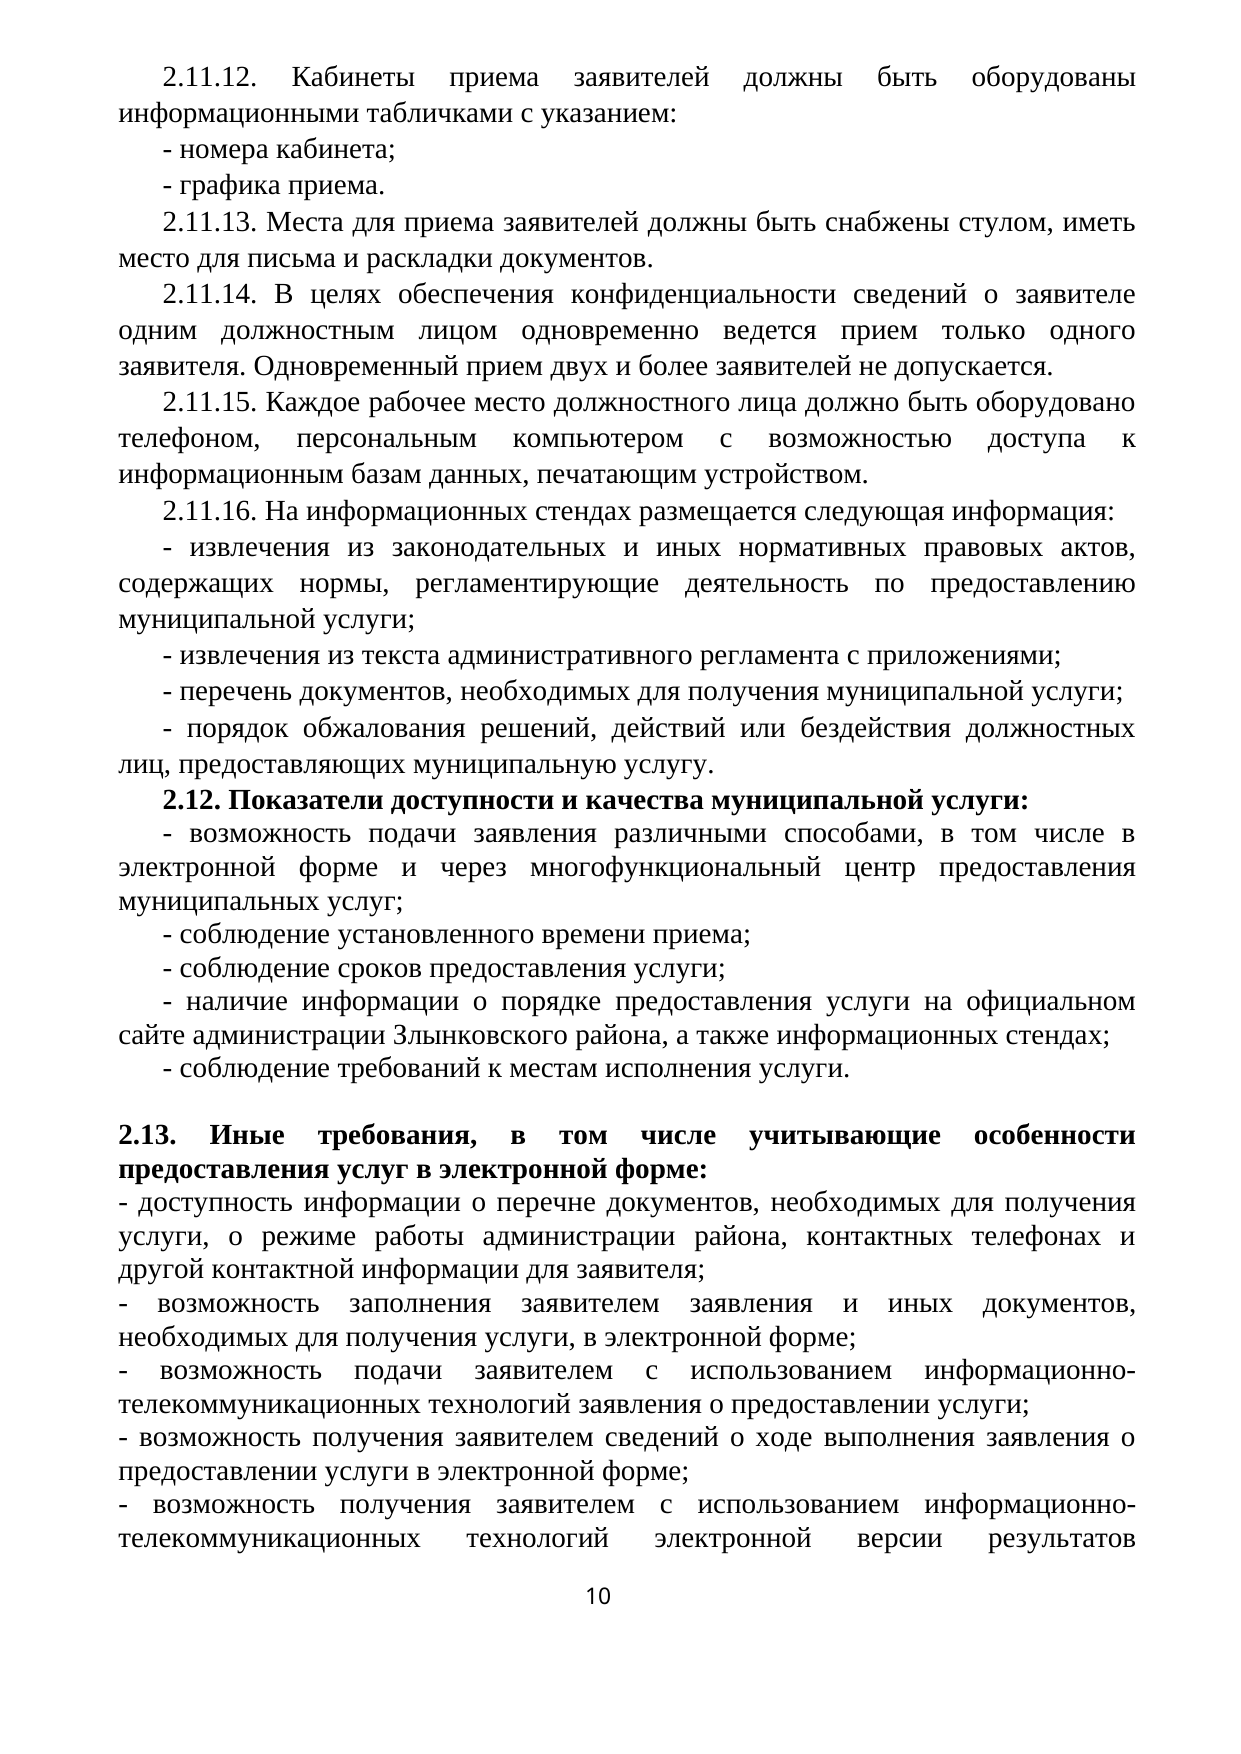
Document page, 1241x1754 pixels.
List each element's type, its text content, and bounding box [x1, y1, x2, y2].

text - извлечения из законодательных и иных нормативных правовых актов, содержащих нормы, регламентирующие деятельность по предоставлению муниципальной услуги; [118, 529, 1137, 635]
text 2.11.12. Кабинеты приема заявителей должны быть оборудованы информационными табличками с указанием: [118, 59, 1137, 129]
text - соблюдение сроков предоставления услуги; [118, 950, 1137, 983]
text - номера кабинета; [118, 131, 1137, 165]
text - возможность заполнения заявителем заявления и иных документов, необходимых для получения услуги, в электронной форме; [118, 1285, 1137, 1352]
text - графика приема. [118, 167, 1137, 201]
text - извлечения из текста административного регламента с приложениями; [118, 637, 1137, 671]
text 2.11.13. Места для приема заявителей должны быть снабжены стулом, иметь место для письма и раскладки документов. [118, 204, 1137, 273]
text - наличие информации о порядке предоставления услуги на официальном сайте администрации Злынковского района, а также информационных стендах; [118, 983, 1137, 1050]
text - соблюдение установленного времени приема; [118, 916, 1137, 950]
text - порядок обжалования решений, действий или бездействия должностных лиц, предоставляющих муниципальную услугу. [118, 710, 1137, 779]
text 2.13. Иные требования, в том числе учитывающие особенности предоставления услуг в электронной форме: [118, 1084, 1137, 1184]
text 2.11.14. В целях обеспечения конфиденциальности сведений о заявителе одним должностным лицом одновременно ведется прием только одного заявителя. Одновременный прием двух и более заявителей не допускается. [118, 276, 1137, 382]
text - возможность получения заявителем сведений о ходе выполнения заявления о предоставлении услуги в электронной форме; [118, 1419, 1137, 1486]
text - перечень документов, необходимых для получения муниципальной услуги; [118, 673, 1137, 707]
text - доступность информации о перечне документов, необходимых для получения услуги, о режиме работы администрации района, контактных телефонах и другой контактной информации для заявителя; [118, 1184, 1137, 1285]
text - соблюдение требований к местам исполнения услуги. [118, 1050, 1137, 1084]
text - возможность подачи заявления различными способами, в том числе в электронной форме и через многофункциональный центр предоставления муниципальных услуг; [118, 816, 1137, 916]
text 2.12. Показатели доступности и качества муниципальной услуги: [118, 782, 1137, 816]
text 2.11.16. На информационных стендах размещается следующая информация: [118, 493, 1137, 526]
text 2.11.15. Каждое рабочее место должностного лица должно быть оборудовано телефоном, персональным компьютером с возможностью доступа к информационным базам данных, печатающим устройством. [118, 384, 1137, 490]
text - возможность подачи заявителем с использованием информационно-телекоммуникационных технологий заявления о предоставлении услуги; [118, 1352, 1137, 1419]
